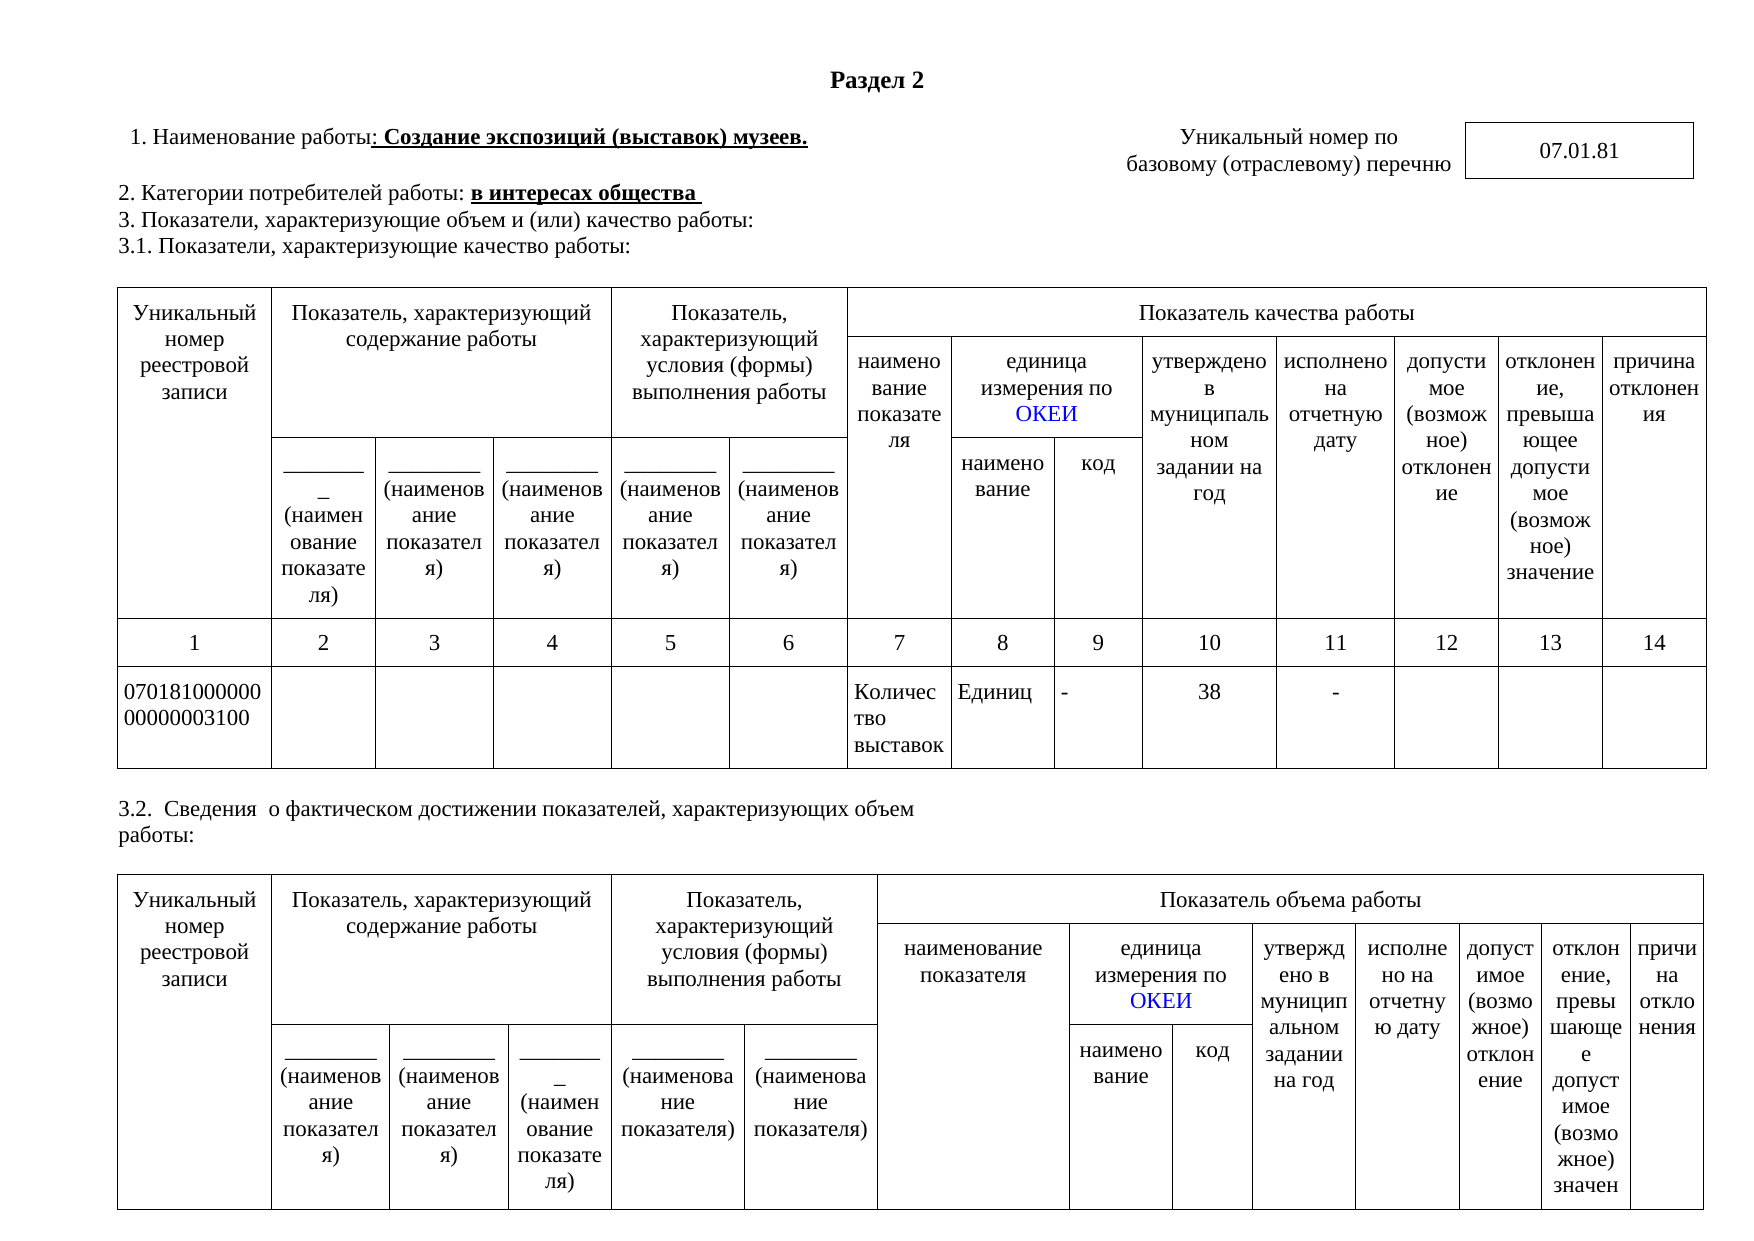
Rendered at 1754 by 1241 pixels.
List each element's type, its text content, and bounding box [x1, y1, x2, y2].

table_cell 5 [612, 619, 729, 666]
table_header Уникальный номер реестровой записи [118, 288, 271, 618]
table_cell ________ (наименование показателя) [612, 438, 729, 618]
table_cell 6 [730, 619, 847, 666]
table_cell [1395, 667, 1498, 768]
table_header Уникальный номер по базовому (отраслевому) перечню [1112, 122, 1465, 178]
table_cell [1603, 667, 1706, 768]
table_cell 3 [376, 619, 493, 666]
text 2. Категории потребителей работы: в интересах общества [118, 179, 1636, 206]
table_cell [272, 1025, 389, 1208]
table_cell ________ (наименование показателя) [494, 438, 611, 618]
table_cell код [1173, 1025, 1252, 1208]
table_cell 12 [1395, 619, 1498, 666]
table_cell 14 [1603, 619, 1706, 666]
table_cell 4 [494, 619, 611, 666]
table_cell исполнено на отчетную дату [1277, 337, 1394, 618]
text 3.1. Показатели, характеризующие качество работы: [118, 232, 1636, 258]
table_cell 13 [1499, 619, 1602, 666]
table_cell единица измерения по ОКЕИ [952, 337, 1142, 437]
text работы: [118, 821, 1636, 848]
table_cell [390, 1025, 508, 1208]
table_cell 9 [1055, 619, 1142, 666]
table_cell 11 [1277, 619, 1394, 666]
table_cell ________ (наименование показателя) [730, 438, 847, 618]
table_header Показатель качества работы [848, 288, 1706, 336]
table_header 1. Наименование работы: Создание экспозиций (выставок) музеев. [118, 122, 1112, 178]
table_header Показатель, характеризующий содержание работы [272, 288, 611, 437]
table_cell наименование показателя [848, 337, 951, 618]
text 3. Показатели, характеризующие объем и (или) качество работы: [118, 206, 1636, 232]
table_header Показатель объема работы [878, 875, 1703, 923]
table_header Уникальный номер реестровой записи [118, 875, 271, 1208]
table_cell утверждено в муниципальном задании на год [1143, 337, 1276, 618]
table_cell [730, 667, 847, 768]
table_header 07.01.81 [1466, 123, 1693, 178]
table_cell 07018100000000000003100 [118, 667, 271, 768]
table_cell наименование [1070, 1025, 1172, 1208]
table_cell 38 [1143, 667, 1276, 768]
table_cell ________ (наименование показателя) [272, 438, 375, 618]
table_cell код [1055, 438, 1142, 618]
table_cell причина отклонения [1603, 337, 1706, 618]
table_cell допустимое (возможное) отклонение [1460, 924, 1541, 1208]
table_cell [612, 667, 729, 768]
text Раздел 2 [118, 65, 1636, 93]
table_cell [1499, 667, 1602, 768]
table_cell [494, 667, 611, 768]
table_cell отклонение, превышающее допустимое (возможное) значение [1499, 337, 1602, 618]
table_cell 2 [272, 619, 375, 666]
table_cell 1 [118, 619, 271, 666]
table_header Показатель, характеризующий содержание работы [272, 875, 611, 1024]
table_cell наименование [952, 438, 1054, 618]
table_cell исполнено на отчетную дату [1356, 924, 1459, 1208]
table_cell допустимое (возможное) отклонение [1395, 337, 1498, 618]
table_cell Единиц [952, 667, 1054, 768]
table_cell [509, 1025, 611, 1208]
table_cell [376, 667, 493, 768]
table_header Показатель, характеризующий условия (формы) выполнения работы [612, 875, 877, 1024]
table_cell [612, 1025, 744, 1208]
table_cell наименование показателя [878, 924, 1069, 1208]
table_cell ________ (наименование показателя) [376, 438, 493, 618]
table_cell [272, 667, 375, 768]
table_cell - [1277, 667, 1394, 768]
table_cell единица измерения по ОКЕИ [1070, 924, 1252, 1024]
table_cell Количество выставок [848, 667, 951, 768]
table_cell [745, 1025, 877, 1208]
table_cell 8 [952, 619, 1054, 666]
table_cell отклонение, превышающее допустимое (возможное) значение [1542, 924, 1630, 1208]
text 3.2. Сведения о фактическом достижении показателей, характеризующих объем [118, 795, 1636, 821]
table_cell утверждено в муниципальном задании на год [1253, 924, 1355, 1208]
table_cell 10 [1143, 619, 1276, 666]
table_header Показатель, характеризующий условия (формы) выполнения работы [612, 288, 847, 437]
table_cell 7 [848, 619, 951, 666]
table_cell причина отклонения [1631, 924, 1703, 1208]
table_cell - [1055, 667, 1142, 768]
